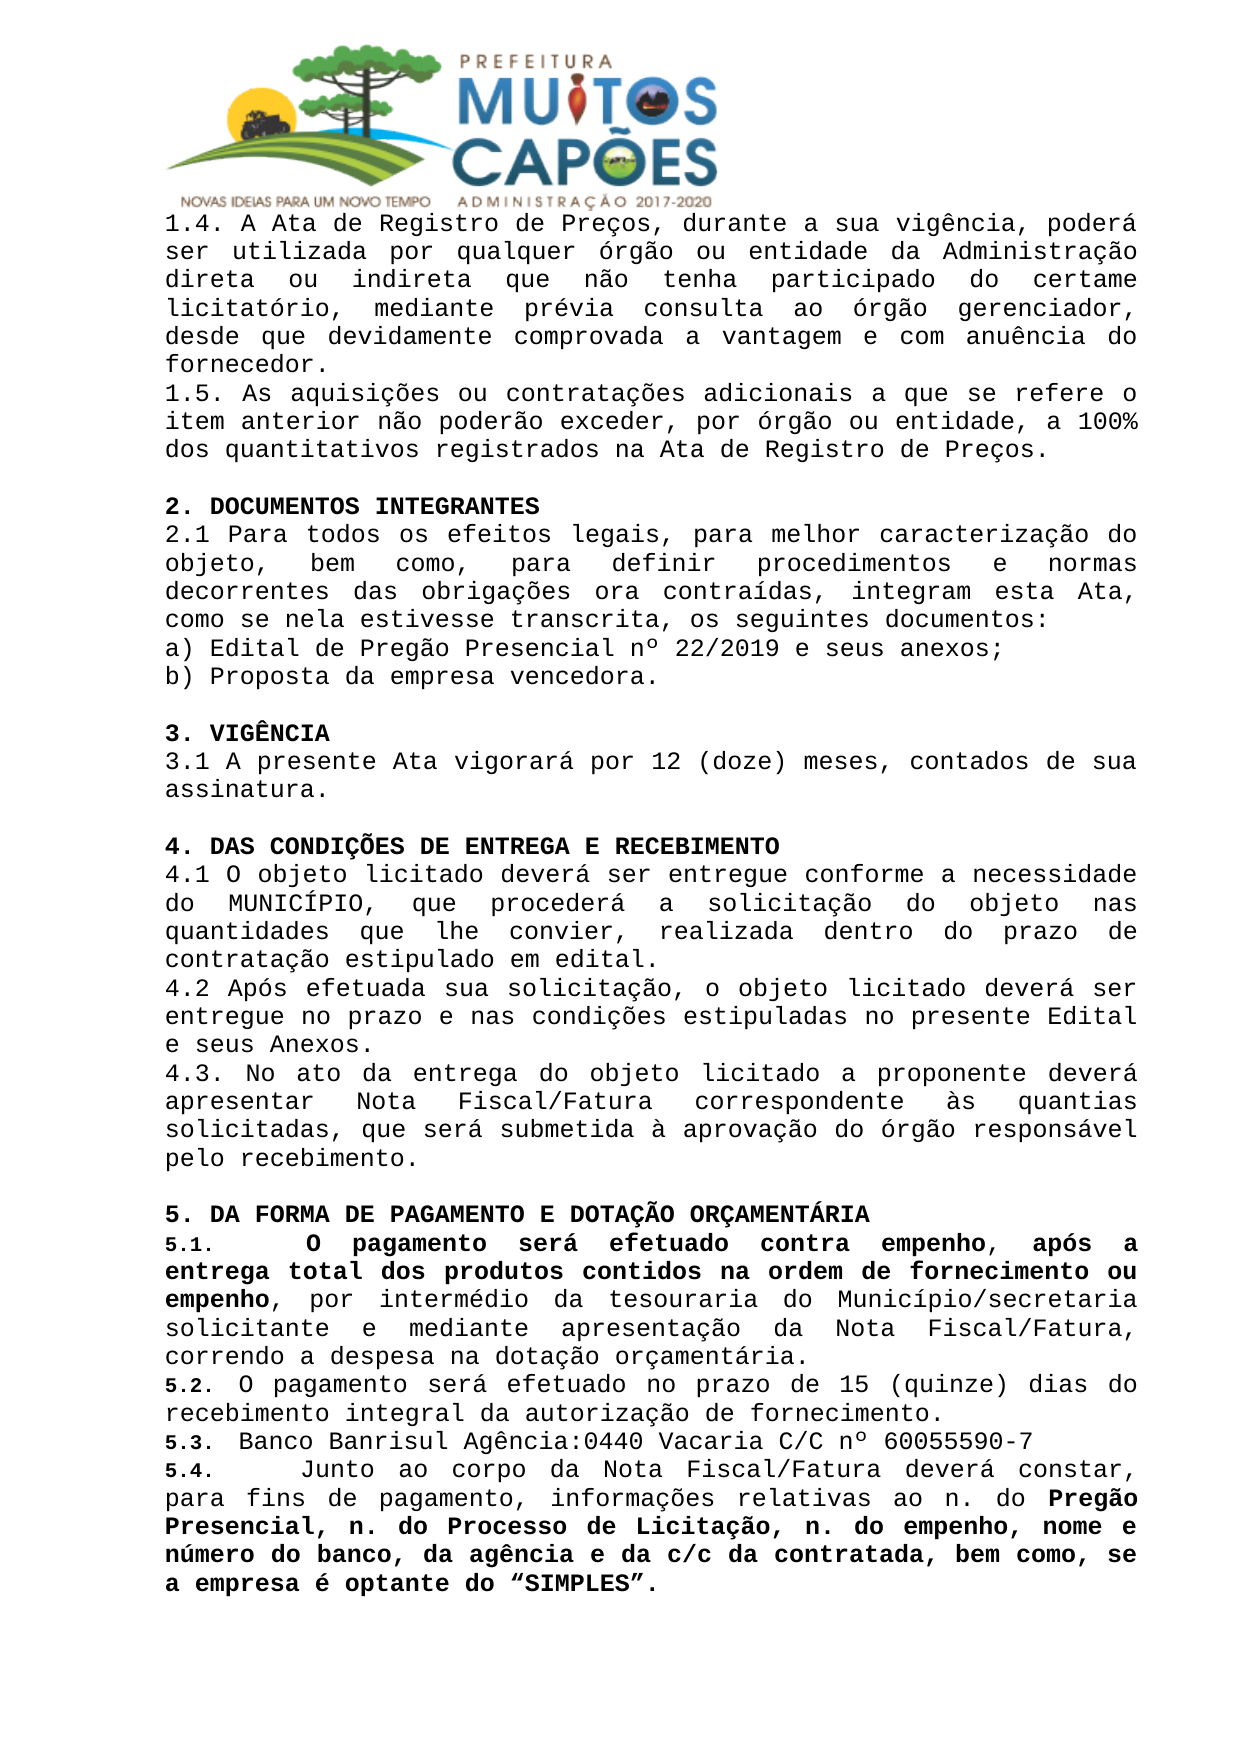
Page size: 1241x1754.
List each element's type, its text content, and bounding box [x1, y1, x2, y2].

list Banco Banrisul Agência:0440 Vacaria C/C nº 60055590-7 [164, 1428, 1138, 1457]
list O pagamento será efetuado contra empenho, após a entrega total dos produtos contidos na ordem de fornecimento ou empenho, por intermédio da tesouraria do Município/secretaria solicitante e mediante apresentação da Nota Fiscal/Fatura, correndo a despesa na dotação orçamentária. [164, 1230, 1138, 1372]
text 4. DAS CONDIÇÕES DE ENTREGA E RECEBIMENTO [164, 833, 1138, 862]
text 1.5. As aquisições ou contratações adicionais a que se refere o item anterior não poderão exceder, por órgão ou entidade, a 100% dos quantitativos registrados na Ata de Registro de Preços. [164, 380, 1138, 465]
text 2.1 Para todos os efeitos legais, para melhor caracterização do objeto, bem como, para definir procedimentos e normas decorrentes das obrigações ora contraídas, integram esta Ata, como se nela estivesse transcrita, os seguintes documentos: [164, 522, 1138, 635]
text 3.1 A presente Ata vigorará por 12 (doze) meses, contados de sua assinatura. [164, 748, 1138, 805]
picture [164, 44, 719, 211]
text a) Edital de Pregão Presencial nº 22/2019 e seus anexos; [164, 635, 1138, 663]
text 3. VIGÊNCIA [164, 720, 1138, 748]
text 4.2 Após efetuada sua solicitação, o objeto licitado deverá ser entregue no prazo e nas condições estipuladas no presente Edital e seus Anexos. [164, 975, 1138, 1060]
list Junto ao corpo da Nota Fiscal/Fatura deverá constar, para fins de pagamento, informações relativas ao n. do Pregão Presencial, n. do Processo de Licitação, n. do empenho, nome e número do banco, da agência e da c/c da contratada, bem como, se a empresa é optante do “SIMPLES”. [164, 1457, 1138, 1598]
list O pagamento será efetuado no prazo de 15 (quinze) dias do recebimento integral da autorização de fornecimento. [164, 1372, 1138, 1428]
text b) Proposta da empresa vencedora. [164, 663, 1138, 692]
text 1.4. A Ata de Registro de Preços, durante a sua vigência, poderá ser utilizada por qualquer órgão ou entidade da Administração direta ou indireta que não tenha participado do certame licitatório, mediante prévia consulta ao órgão gerenciador, desde que devidamente comprovada a vantagem e com anuência do fornecedor. [164, 210, 1138, 380]
text 4.3. No ato da entrega do objeto licitado a proponente deverá apresentar Nota Fiscal/Fatura correspondente às quantias solicitadas, que será submetida à aprovação do órgão responsável pelo recebimento. [164, 1060, 1138, 1173]
text 5. DA FORMA DE PAGAMENTO E DOTAÇÃO ORÇAMENTÁRIA [164, 1202, 1138, 1230]
text 2. DOCUMENTOS INTEGRANTES [164, 493, 1138, 522]
text 4.1 O objeto licitado deverá ser entregue conforme a necessidade do MUNICÍPIO, que procederá a solicitação do objeto nas quantidades que lhe convier, realizada dentro do prazo de contratação estipulado em edital. [164, 862, 1138, 975]
